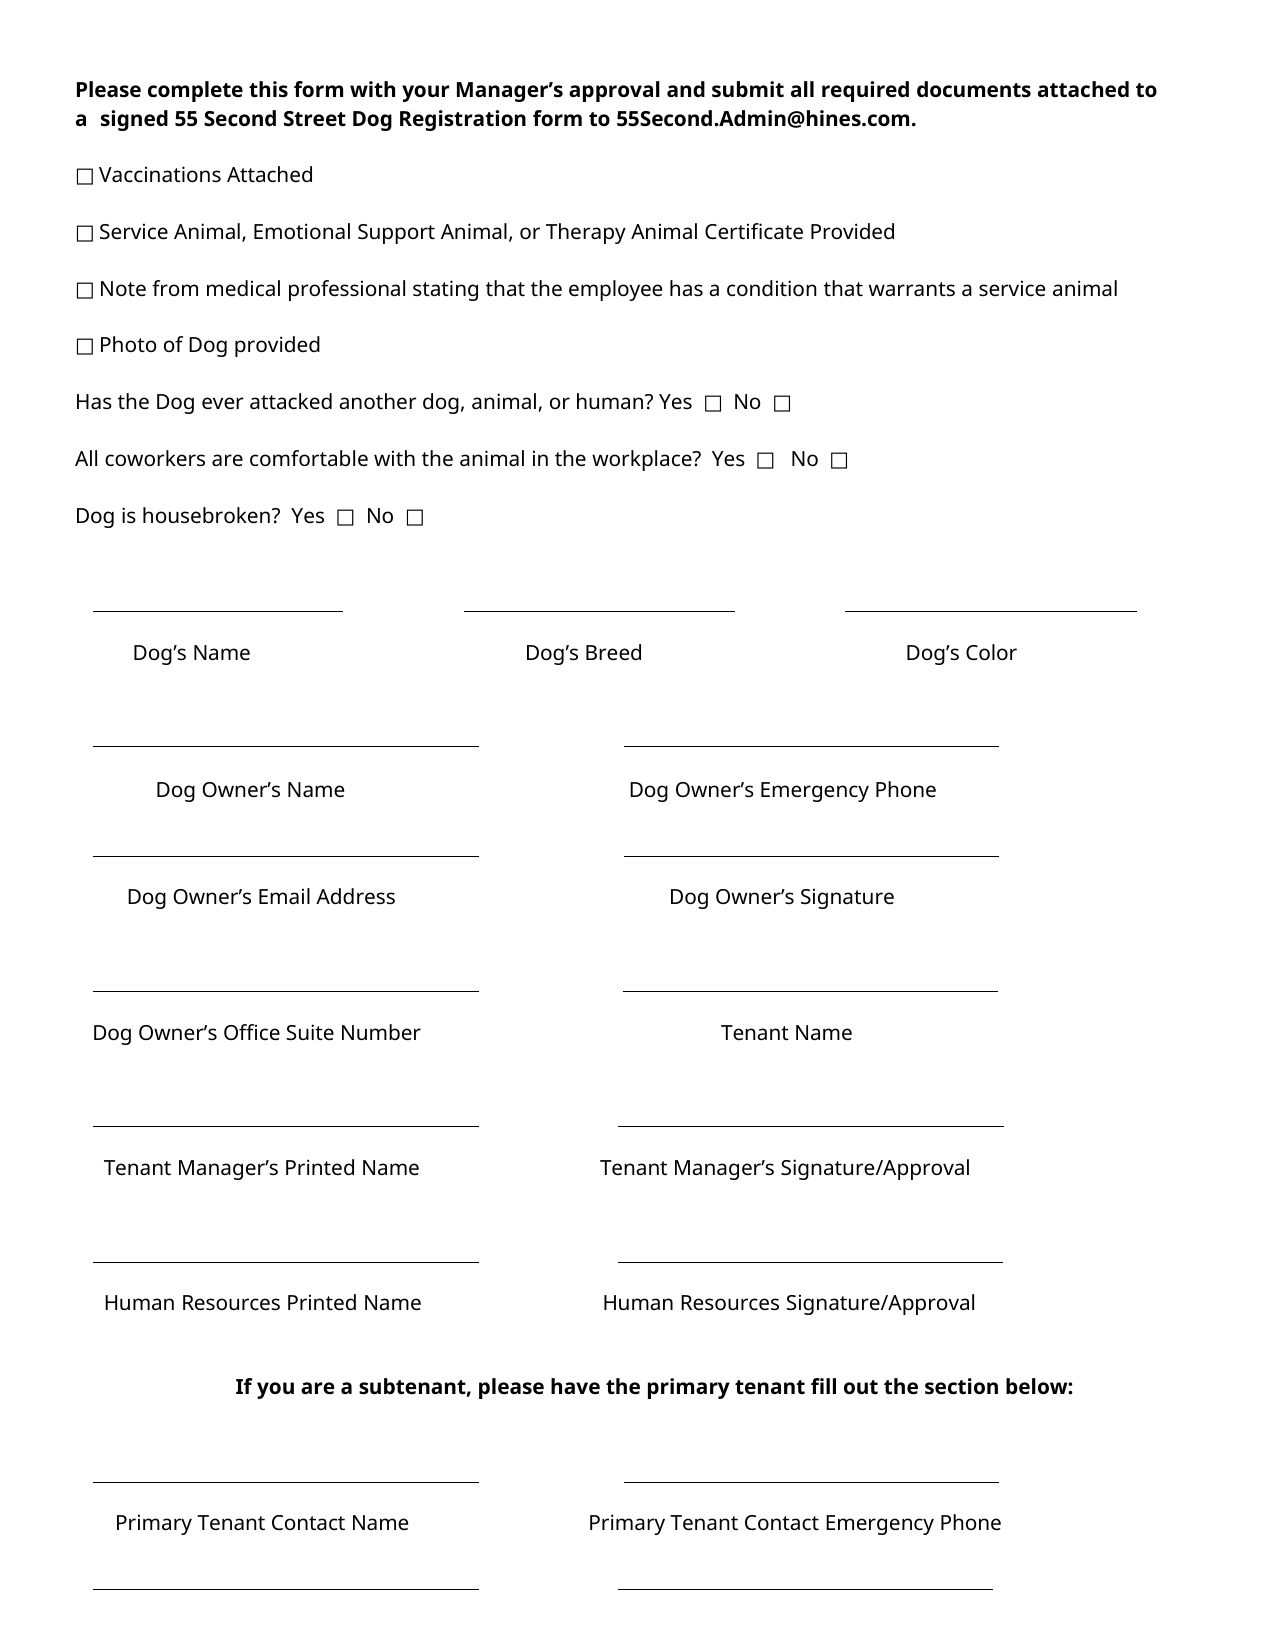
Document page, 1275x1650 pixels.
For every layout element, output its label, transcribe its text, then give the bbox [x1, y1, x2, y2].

text Dog Owner’s Email Address Dog Owner’s Signature [127, 884, 1167, 910]
subtitle Please complete this form with your Manager’s approval and submit all required documents attached to a signed 55 Second Street Dog Registration form to 55Second.Admin@hines.com. [75, 75, 1167, 132]
text Dog Owner’s Name Dog Owner’s Emergency Phone [155, 775, 1167, 803]
text All coworkers are comfortable with the animal in the workplace? Yes □ No □ Dog is housebroken? Yes □ No □ [75, 444, 899, 529]
list Service Animal, Emotional Support Animal, or Therapy Animal Certificate Provided [75, 217, 1167, 245]
text Tenant Manager’s Printed Name Tenant Manager’s Signature/Approval [103, 1155, 1167, 1180]
list Vaccinations Attached [75, 160, 1167, 189]
text Dog’s Name Dog’s Breed Dog’s Color [132, 640, 1167, 665]
text Dog Owner’s Office Suite Number Tenant Name [92, 1020, 1167, 1045]
text Has the Dog ever attacked another dog, animal, or human? Yes □ No □ [75, 387, 1167, 416]
list Photo of Dog provided [75, 331, 1167, 359]
text Primary Tenant Contact Name Primary Tenant Contact Emergency Phone [115, 1511, 1167, 1536]
list Note from medical professional stating that the employee has a condition that warrants a service animal [75, 274, 1167, 302]
text Human Resources Printed Name Human Resources Signature/Approval [103, 1290, 1167, 1315]
subtitle If you are a subtenant, please have the primary tenant fill out the section below: [235, 1372, 1167, 1401]
